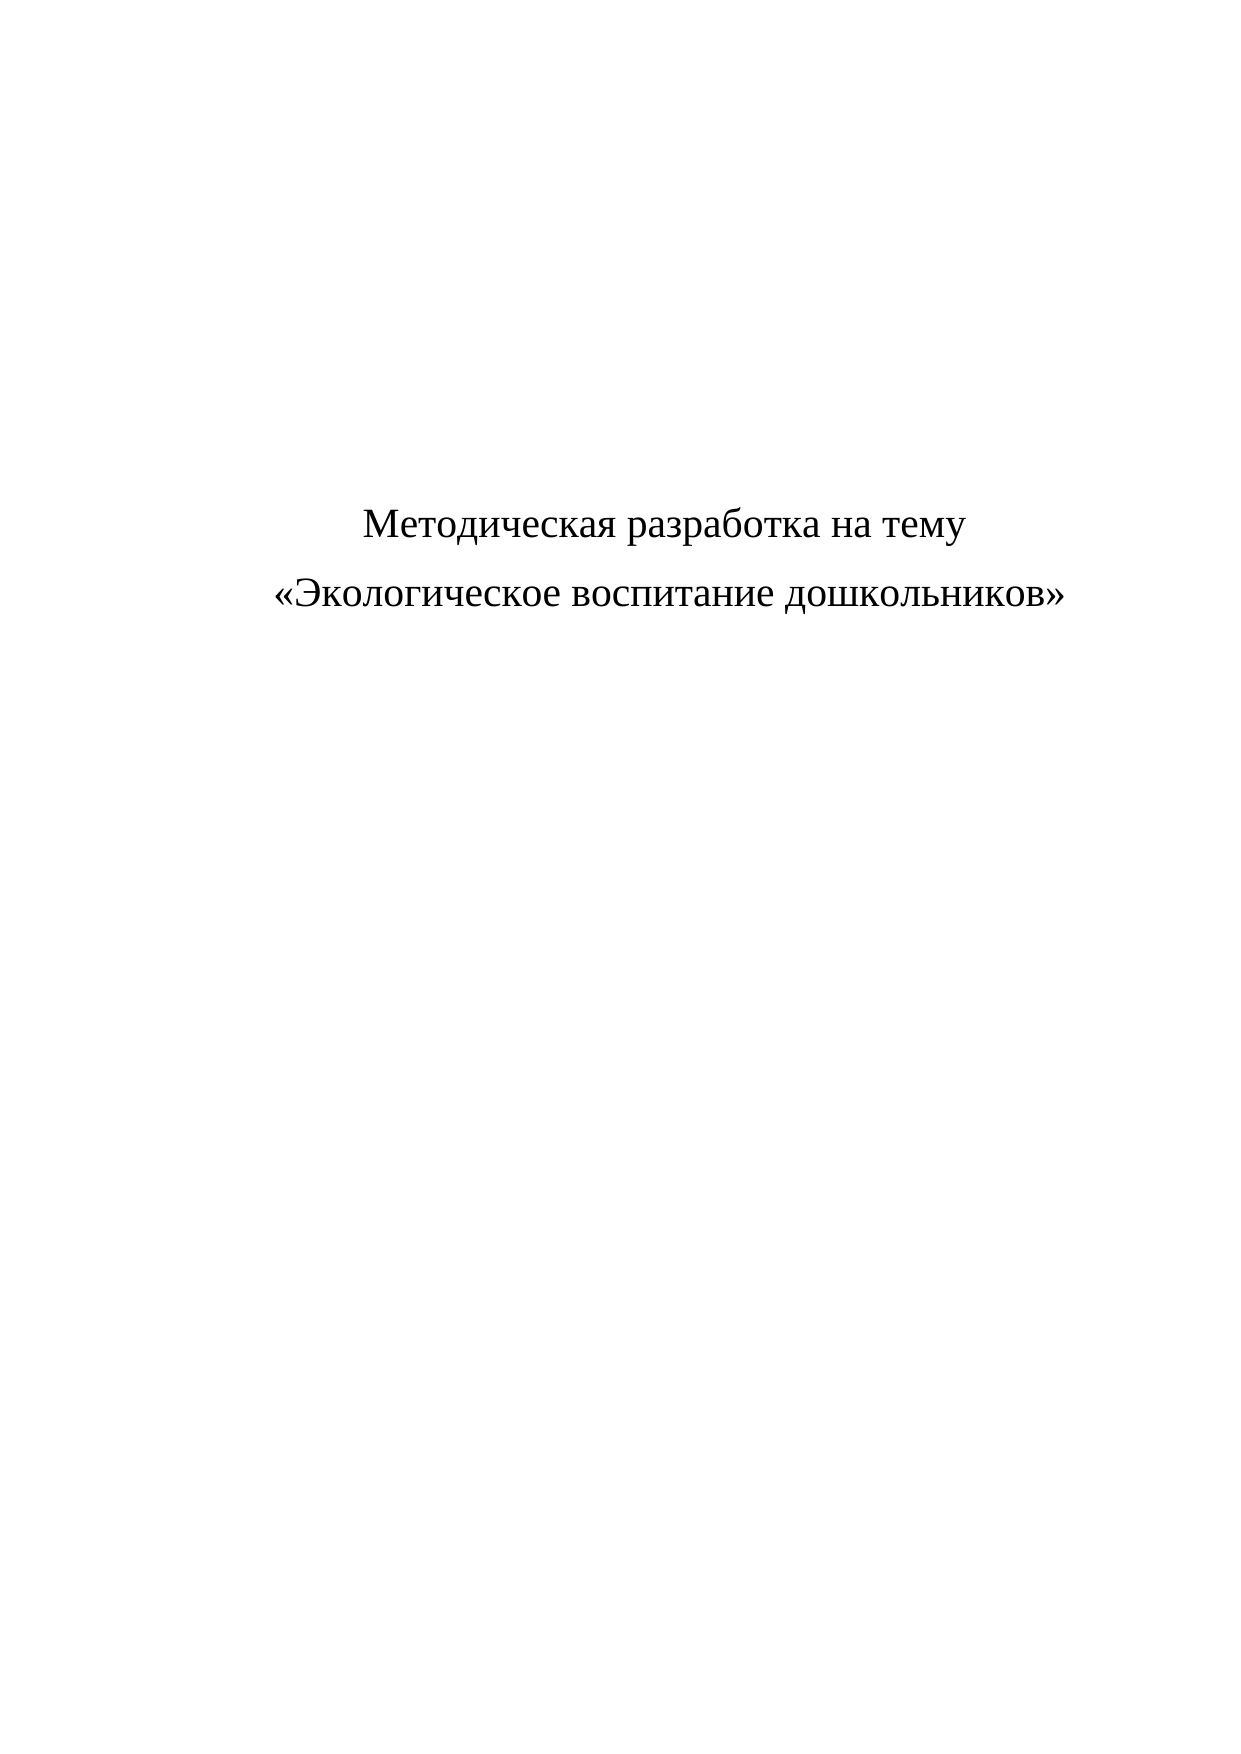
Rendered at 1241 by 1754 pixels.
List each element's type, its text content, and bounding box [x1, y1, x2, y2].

text «Экологическое воспитание дошкольников» [177, 567, 1152, 615]
text Методическая разработка на тему [177, 499, 1152, 547]
